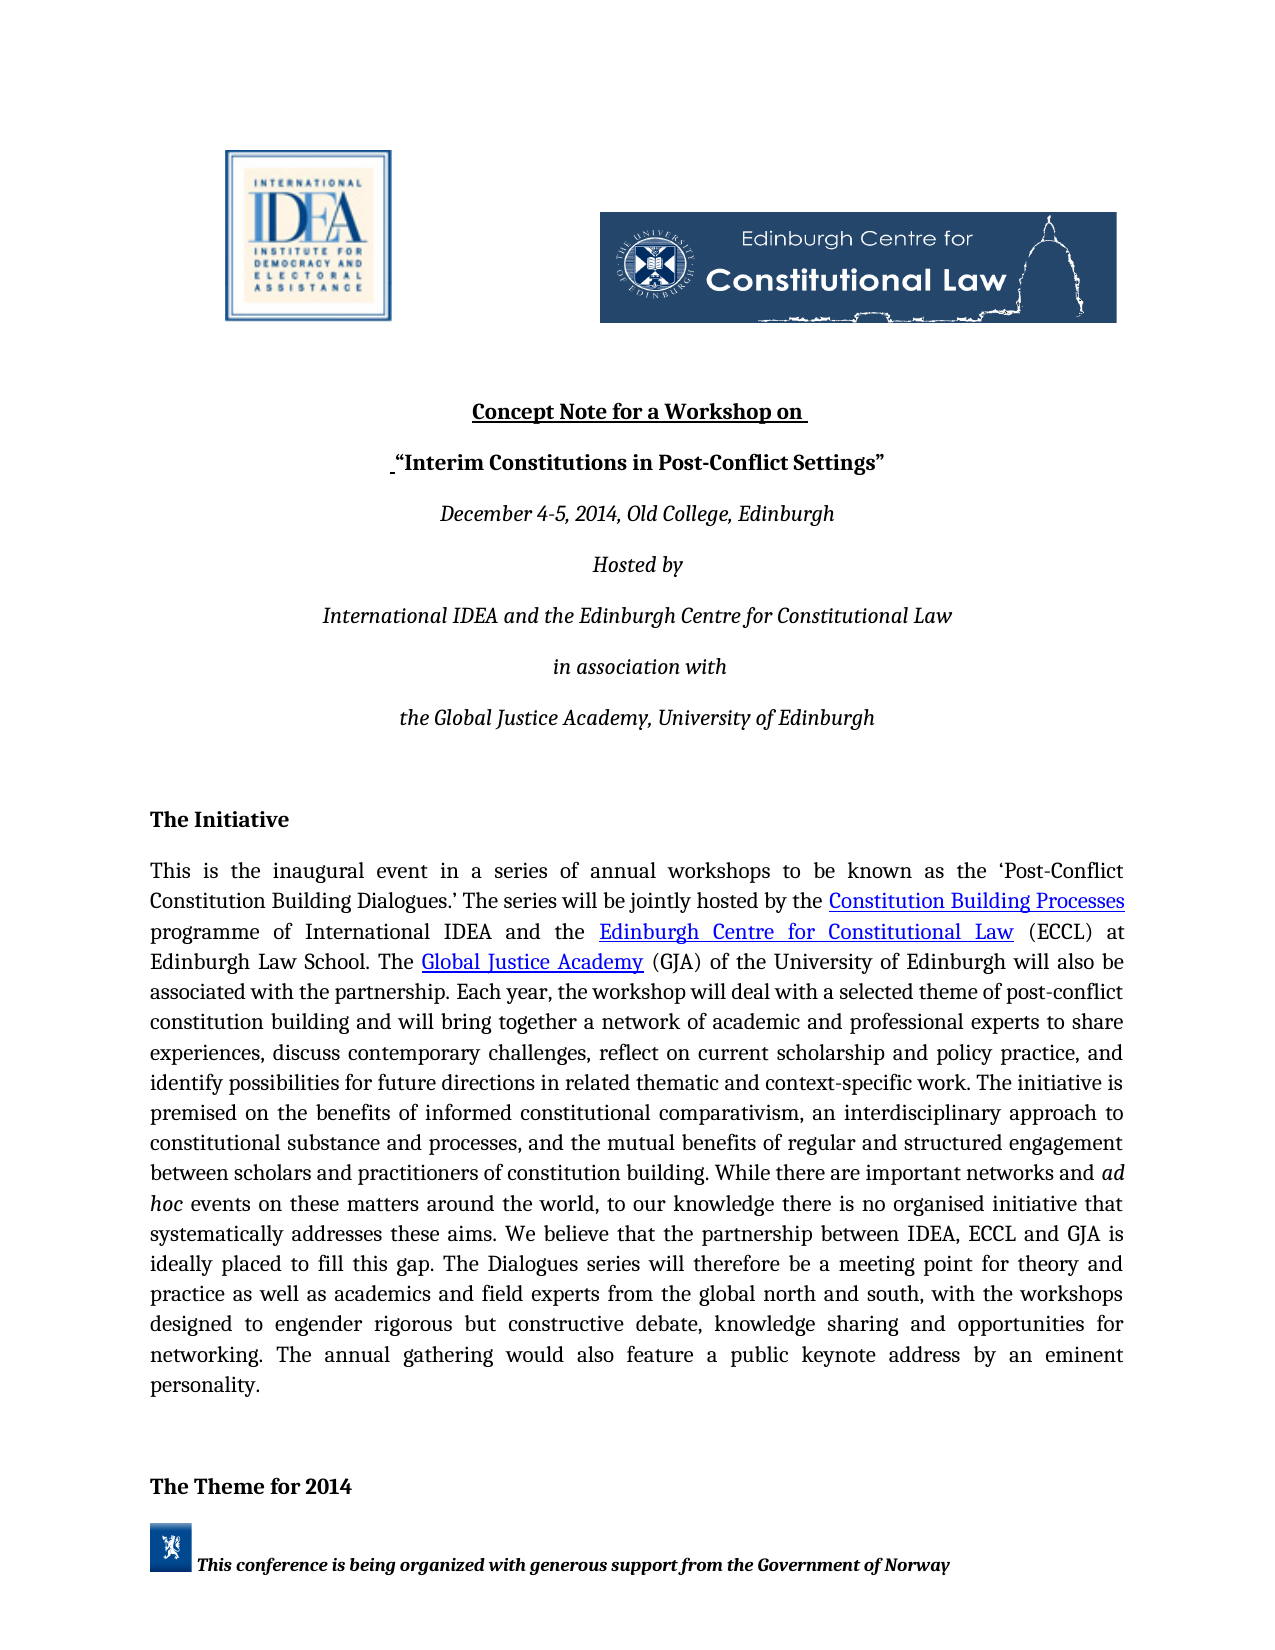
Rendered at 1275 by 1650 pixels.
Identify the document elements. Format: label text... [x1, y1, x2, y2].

picture [150, 1523, 192, 1572]
text the Global Justice Academy, University of Edinburgh [150, 705, 1125, 731]
text “Interim Constitutions in Post-Conflict Settings” [150, 450, 1125, 476]
picture [600, 212, 1117, 323]
text Hosted by [150, 552, 1125, 578]
text The Initiative [150, 807, 1125, 833]
picture [225, 150, 392, 323]
text The Theme for 2014 [150, 1474, 1125, 1500]
text in association with [150, 654, 1125, 680]
text This is the inaugural event in a series of annual workshops to be known as the ‘Post-Conflict Constitution Building Dialogues.’ The series will be jointly hosted by the Constitution Building Processes programme of International IDEA and the Edinburgh Centre for Constitutional Law (ECCL) at Edinburgh Law School. The Global Justice Academy (GJA) of the University of Edinburgh will also be associated with the partnership. Each year, the workshop will deal with a selected theme of post-conflict constitution building and will bring together a network of academic and professional experts to share experiences, discuss contemporary challenges, reflect on current scholarship and policy practice, and identify possibilities for future directions in related thematic and context-specific work. The initiative is premised on the benefits of informed constitutional comparativism, an interdisciplinary approach to constitutional substance and processes, and the mutual benefits of regular and structured engagement between scholars and practitioners of constitution building. While there are important networks and ad hoc events on these matters around the world, to our knowledge there is no organised initiative that systematically addresses these aims. We believe that the partnership between IDEA, ECCL and GJA is ideally placed to fill this gap. The Dialogues series will therefore be a meeting point for theory and practice as well as academics and field experts from the global north and south, with the workshops designed to engender rigorous but constructive debate, knowledge sharing and opportunities for networking. The annual gathering would also feature a public keynote address by an eminent personality. [150, 858, 1125, 1398]
text International IDEA and the Edinburgh Centre for Constitutional Law [150, 603, 1125, 629]
text Concept Note for a Workshop on [150, 399, 1125, 425]
text December 4-5, 2014, Old College, Edinburgh [150, 501, 1125, 527]
